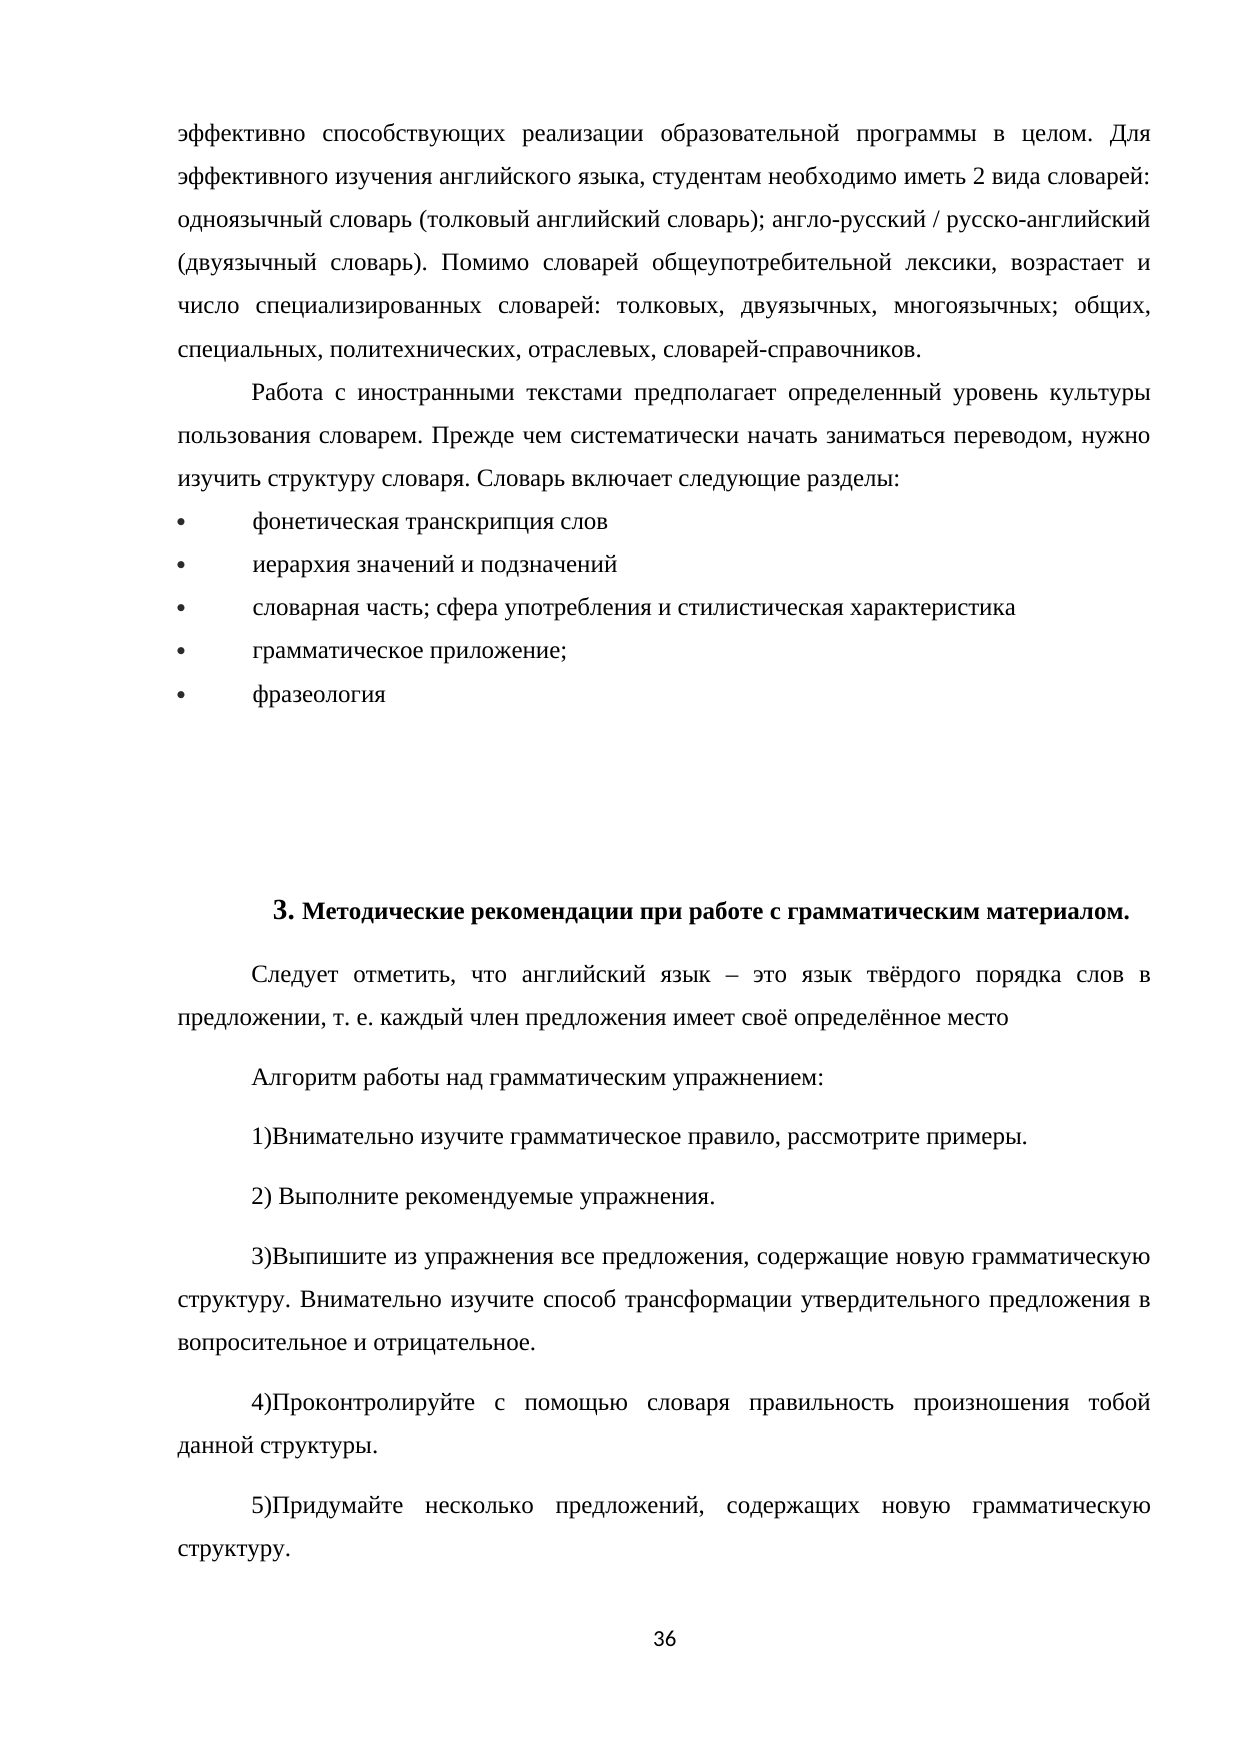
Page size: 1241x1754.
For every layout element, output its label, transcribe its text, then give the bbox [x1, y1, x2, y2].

text 2) Выполните рекомендуемые упражнения. [177, 1181, 1152, 1210]
text 3)Выпишите из упражнения все предложения, содержащие новую грамматическую структуру. Внимательно изучите способ трансформации утвердительного предложения в вопросительное и отрицательное. [177, 1241, 1152, 1356]
list иерархия значений и подзначений [177, 549, 1152, 578]
list фразеология [177, 679, 1152, 707]
text 3. Методические рекомендации при работе с грамматическим материалом. [177, 892, 1152, 925]
text 4)Проконтролируйте с помощью словаря правильность произношения тобой данной структуры. [177, 1387, 1152, 1459]
list грамматическое приложение; [177, 636, 1152, 664]
list фонетическая транскрипция слов [177, 506, 1152, 535]
text 5)Придумайте несколько предложений, содержащих новую грамматическую структуру. [177, 1490, 1152, 1562]
text Следует отметить, что английский язык – это язык твёрдого порядка слов в предложении, т. е. каждый член предложения имеет своё определённое место [177, 959, 1152, 1031]
text Алгоритм работы над грамматическим упражнением: [177, 1062, 1152, 1090]
text 1)Внимательно изучите грамматическое правило, рассмотрите примеры. [177, 1121, 1152, 1150]
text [177, 118, 1152, 362]
list словарная часть; сфера употребления и стилистическая характеристика [177, 592, 1152, 621]
text Работа с иностранными текстами предполагает определенный уровень культуры пользования словарем. Прежде чем систематически начать заниматься переводом, нужно изучить структуру словаря. Словарь включает следующие разделы: [177, 377, 1152, 492]
